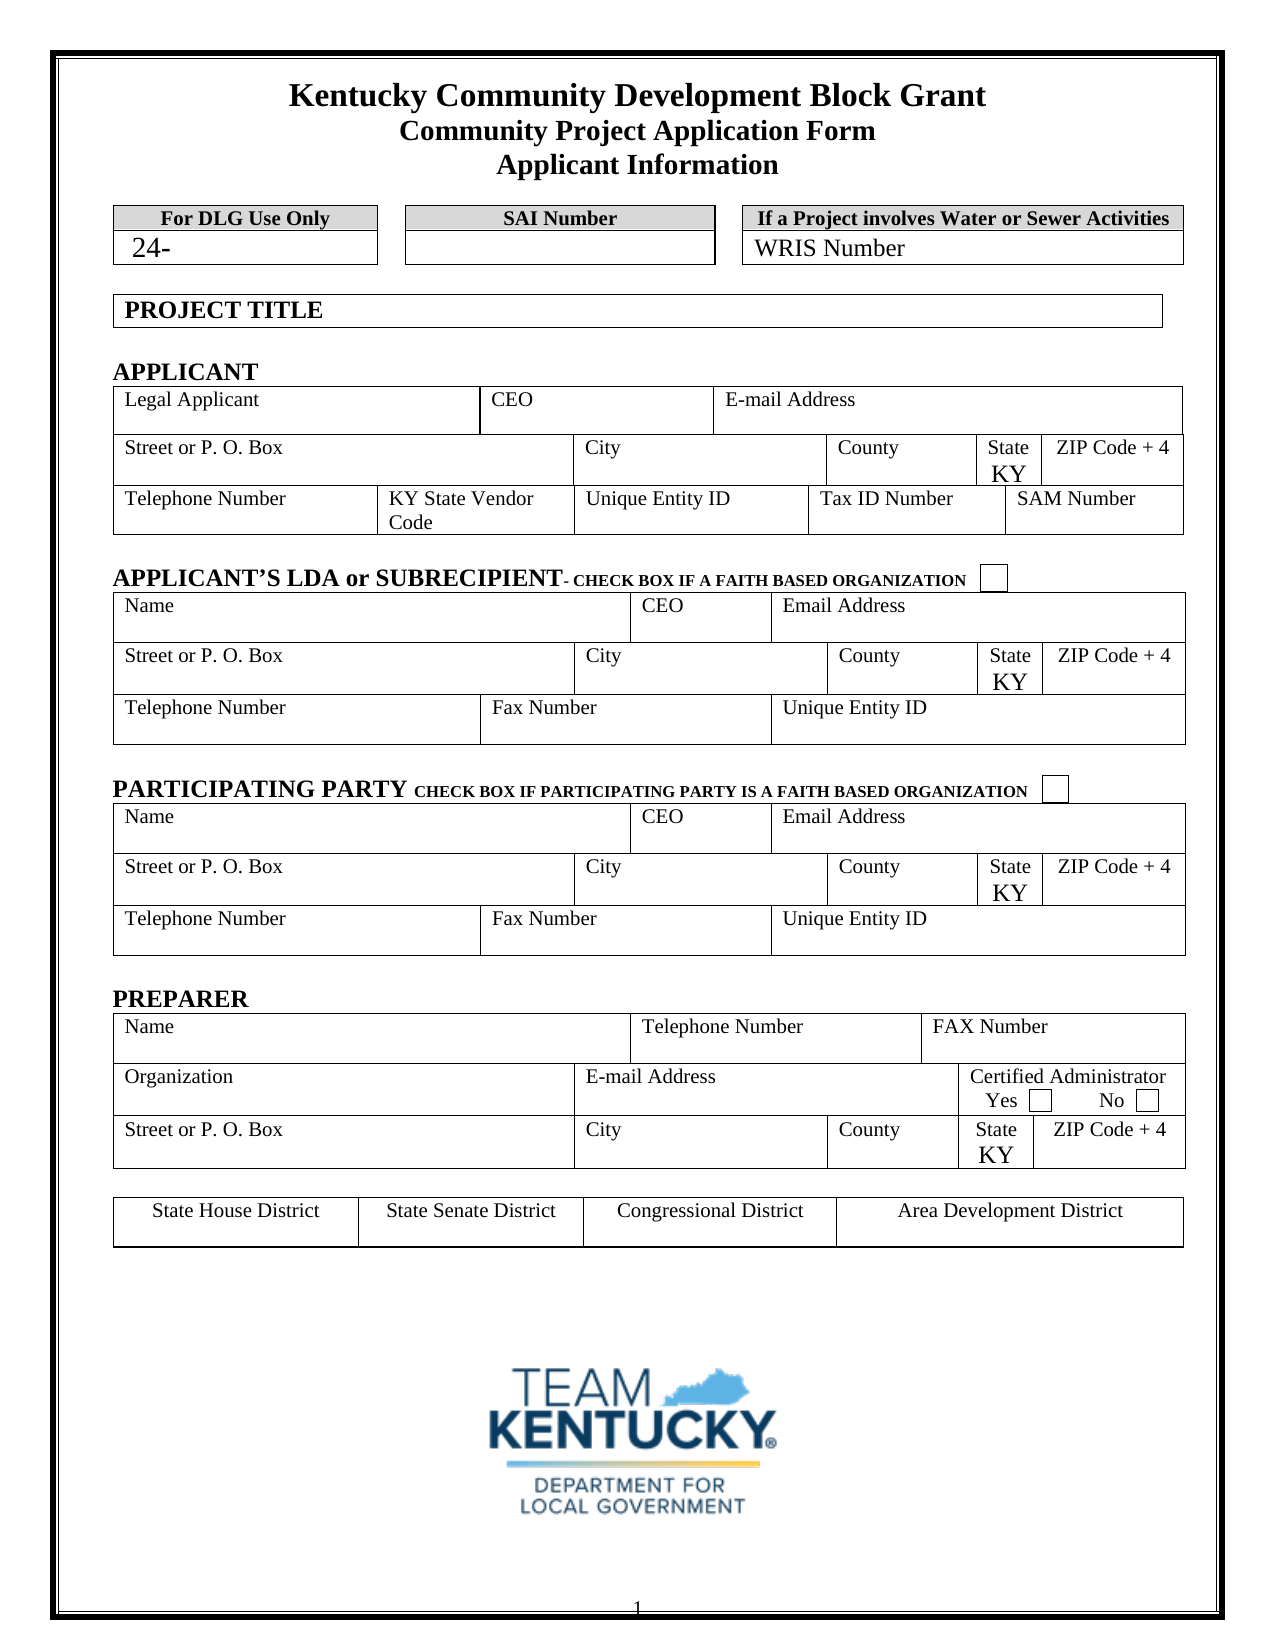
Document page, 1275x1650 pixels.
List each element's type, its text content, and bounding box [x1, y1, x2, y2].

text APPLICANT [112, 357, 1162, 386]
table_header Email Address [772, 804, 1185, 853]
table_cell KY State Vendor Code [378, 486, 574, 533]
table_header If a Project involves Water or Sewer Activities [743, 206, 1183, 229]
table_cell Certified Administrator Yes No [959, 1064, 1185, 1115]
table_cell [716, 230, 742, 264]
table_cell Unique Entity ID [772, 695, 1185, 744]
table_cell County [828, 854, 977, 905]
table_header PROJECT TITLE [114, 295, 1162, 327]
table_cell County [827, 435, 976, 485]
table_header [378, 205, 405, 229]
table_header CEO [631, 593, 771, 642]
table_header State House District [114, 1198, 358, 1246]
table_header For DLG Use Only [114, 206, 377, 229]
table_cell WRIS Number [743, 231, 1183, 264]
table_header Name [114, 804, 630, 853]
table_header CEO [631, 804, 771, 853]
table_cell ZIP Code + 4 [1034, 1116, 1185, 1167]
table_cell Telephone Number [114, 695, 480, 744]
table_cell County [828, 1116, 958, 1167]
table_header Name [114, 593, 630, 642]
table_header FAX Number [922, 1014, 1185, 1063]
table_cell Unique Entity ID [772, 906, 1185, 955]
table_cell Telephone Number [114, 906, 480, 955]
table_cell City [575, 643, 827, 694]
table_cell Fax Number [481, 695, 771, 744]
table_cell [378, 230, 405, 264]
table_cell Telephone Number [114, 486, 377, 533]
table_cell [406, 231, 714, 264]
table_cell City [575, 854, 827, 905]
table_header Congressional District [584, 1198, 836, 1246]
table_cell City [574, 435, 826, 485]
table_cell State KY [978, 854, 1042, 905]
table_cell County [828, 643, 977, 694]
table_header CEO [481, 387, 713, 434]
picture [487, 1367, 780, 1521]
table_cell Tax ID Number [809, 486, 1005, 533]
text PREPARER [112, 984, 1162, 1013]
table_cell ZIP Code + 4 [1043, 643, 1185, 694]
table_header SAI Number [406, 206, 714, 229]
table_cell City [575, 1116, 827, 1167]
text PARTICIPATING PARTY CHECK BOX IF PARTICIPATING PARTY IS A FAITH BASED ORGANIZATION [112, 774, 1162, 803]
table_cell E-mail Address [575, 1064, 958, 1115]
table_header Area Development District [837, 1198, 1183, 1246]
table_cell Street or P. O. Box [114, 1116, 574, 1167]
table_cell State KY [959, 1116, 1033, 1167]
table_cell Unique Entity ID [575, 486, 808, 533]
table_header Telephone Number [631, 1014, 921, 1063]
table_cell Fax Number [481, 906, 771, 955]
table_cell Organization [114, 1064, 574, 1115]
table_cell State KY [977, 435, 1041, 485]
table_header State Senate District [359, 1198, 583, 1246]
table_cell State KY [978, 643, 1042, 694]
table_cell Street or P. O. Box [114, 854, 574, 905]
table_cell 24- [114, 231, 377, 264]
table_header Legal Applicant [114, 387, 479, 434]
table_header E-mail Address [714, 387, 1182, 434]
table_header [716, 205, 742, 229]
text APPLICANT’S LDA or SUBRECIPIENT- CHECK BOX IF A FAITH BASED ORGANIZATION [112, 563, 1162, 592]
table_cell ZIP Code + 4 [1043, 854, 1185, 905]
table_header Name [114, 1014, 630, 1063]
table_header Email Address [772, 593, 1185, 642]
table_cell ZIP Code + 4 [1042, 435, 1183, 485]
table_cell SAM Number [1006, 486, 1183, 533]
table_cell Street or P. O. Box [114, 643, 574, 694]
table_cell Street or P. O. Box [114, 435, 573, 485]
